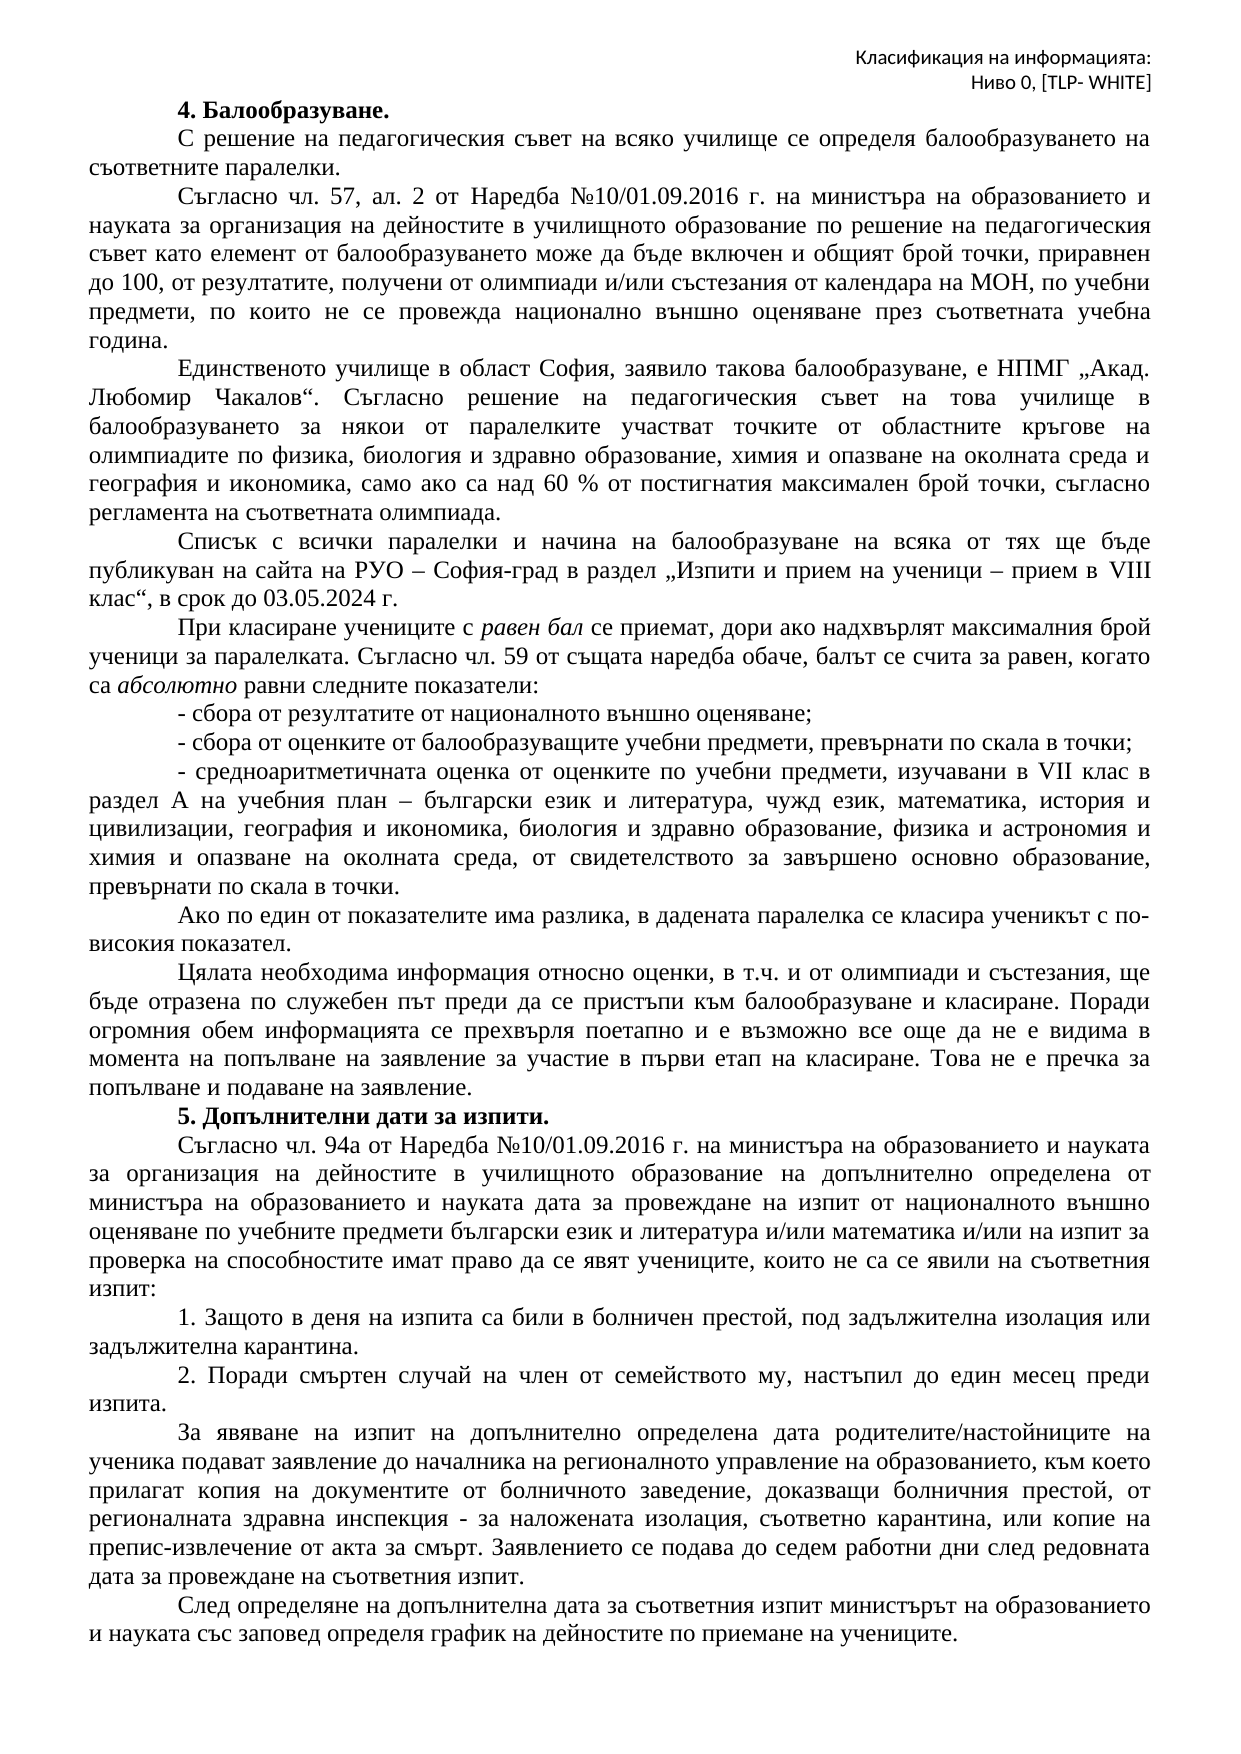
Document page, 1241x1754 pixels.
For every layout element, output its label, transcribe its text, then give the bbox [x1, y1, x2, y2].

text 2. Поради смъртен случай на член от семейството му, настъпил до един месец преди изпита. [89, 1360, 1152, 1417]
text - средноаритметичната оценка от оценките по учебни предмети, изучавани в VII клас в раздел А на учебния план – български език и литература, чужд език, математика, история и цивилизации, география и икономика, биология и здравно образование, физика и астрономия и химия и опазване на околната среда, от свидетелството за завършено основно образование, превърнати по скала в точки. [89, 756, 1152, 900]
text За явяване на изпит на допълнително определена дата родителите/настойниците на ученика подават заявление до началника на регионалното управление на образованието, към което прилагат копия на документите от болничното заведение, доказващи болничния престой, от регионалната здравна инспекция - за наложената изолация, съответно карантина, или копие на препис-извлечение от акта за смърт. Заявлението се подава до седем работни дни след редовната дата за провеждане на съответния изпит. [89, 1417, 1152, 1590]
text Единственото училище в област София, заявило такова балообразуване, е НПМГ „Акад. Любомир Чакалов“. Съгласно решение на педагогическия съвет на това училище в балообразуването за някои от паралелките участват точките от областните кръгове на олимпиадите по физика, биология и здравно образование, химия и опазване на околната среда и география и икономика, само ако са над 60 % от постигнатия максимален брой точки, съгласно регламента на съответната олимпиада. [89, 353, 1152, 526]
text 1. Защото в деня на изпита са били в болничен престой, под задължителна изолация или задължителна карантина. [89, 1302, 1152, 1360]
text 5. Допълнителни дати за изпити. [89, 1101, 1152, 1130]
text След определяне на допълнителна дата за съответния изпит министърът на образованието и науката със заповед определя график на дейностите по приемане на учениците. [89, 1590, 1152, 1647]
text 4. Балообразуване. [89, 95, 1152, 123]
text При класиране учениците с равен бал се приемат, дори ако надхвърлят максималния брой ученици за паралелката. Съгласно чл. 59 от същата наредба обаче, балът се счита за равен, когато са абсолютно равни следните показатели: [89, 612, 1152, 698]
text Цялата необходима информация относно оценки, в т.ч. и от олимпиади и състезания, ще бъде отразена по служебен път преди да се пристъпи към балообразуване и класиране. Поради огромния обем информацията се прехвърля поетапно и е възможно все още да не е видима в момента на попълване на заявление за участие в първи етап на класиране. Това не е пречка за попълване и подаване на заявление. [89, 957, 1152, 1101]
text С решение на педагогическия съвет на всяко училище се определя балообразуването на съответните паралелки. [89, 123, 1152, 181]
text Съгласно чл. 57, ал. 2 от Наредба №10/01.09.2016 г. на министъра на образованието и науката за организация на дейностите в училищното образование по решение на педагогическия съвет като елемент от балообразуването може да бъде включен и общият брой точки, приравнен до 100, от резултатите, получени от олимпиади и/или състезания от календара на МОН, по учебни предмети, по които не се провежда национално външно оценяване през съответната учебна година. [89, 181, 1152, 353]
text Списък с всички паралелки и начина на балообразуване на всяка от тях ще бъде публикуван на сайта на РУО – София-град в раздел „Изпити и прием на ученици – прием в VIII клас“, в срок до 03.05.2024 г. [89, 526, 1152, 612]
text Съгласно чл. 94а от Наредба №10/01.09.2016 г. на министъра на образованието и науката за организация на дейностите в училищното образование на допълнително определена от министъра на образованието и науката дата за провеждане на изпит от националното външно оценяване по учебните предмети български език и литература и/или математика и/или на изпит за проверка на способностите имат право да се явят учениците, които не са се явили на съответния изпит: [89, 1130, 1152, 1302]
text - сбора от резултатите от националното външно оценяване; [89, 698, 1152, 727]
text Ако по един от показателите има разлика, в дадената паралелка се класира ученикът с по-високия показател. [89, 900, 1152, 957]
text - сбора от оценките от балообразуващите учебни предмети, превърнати по скала в точки; [89, 727, 1152, 756]
